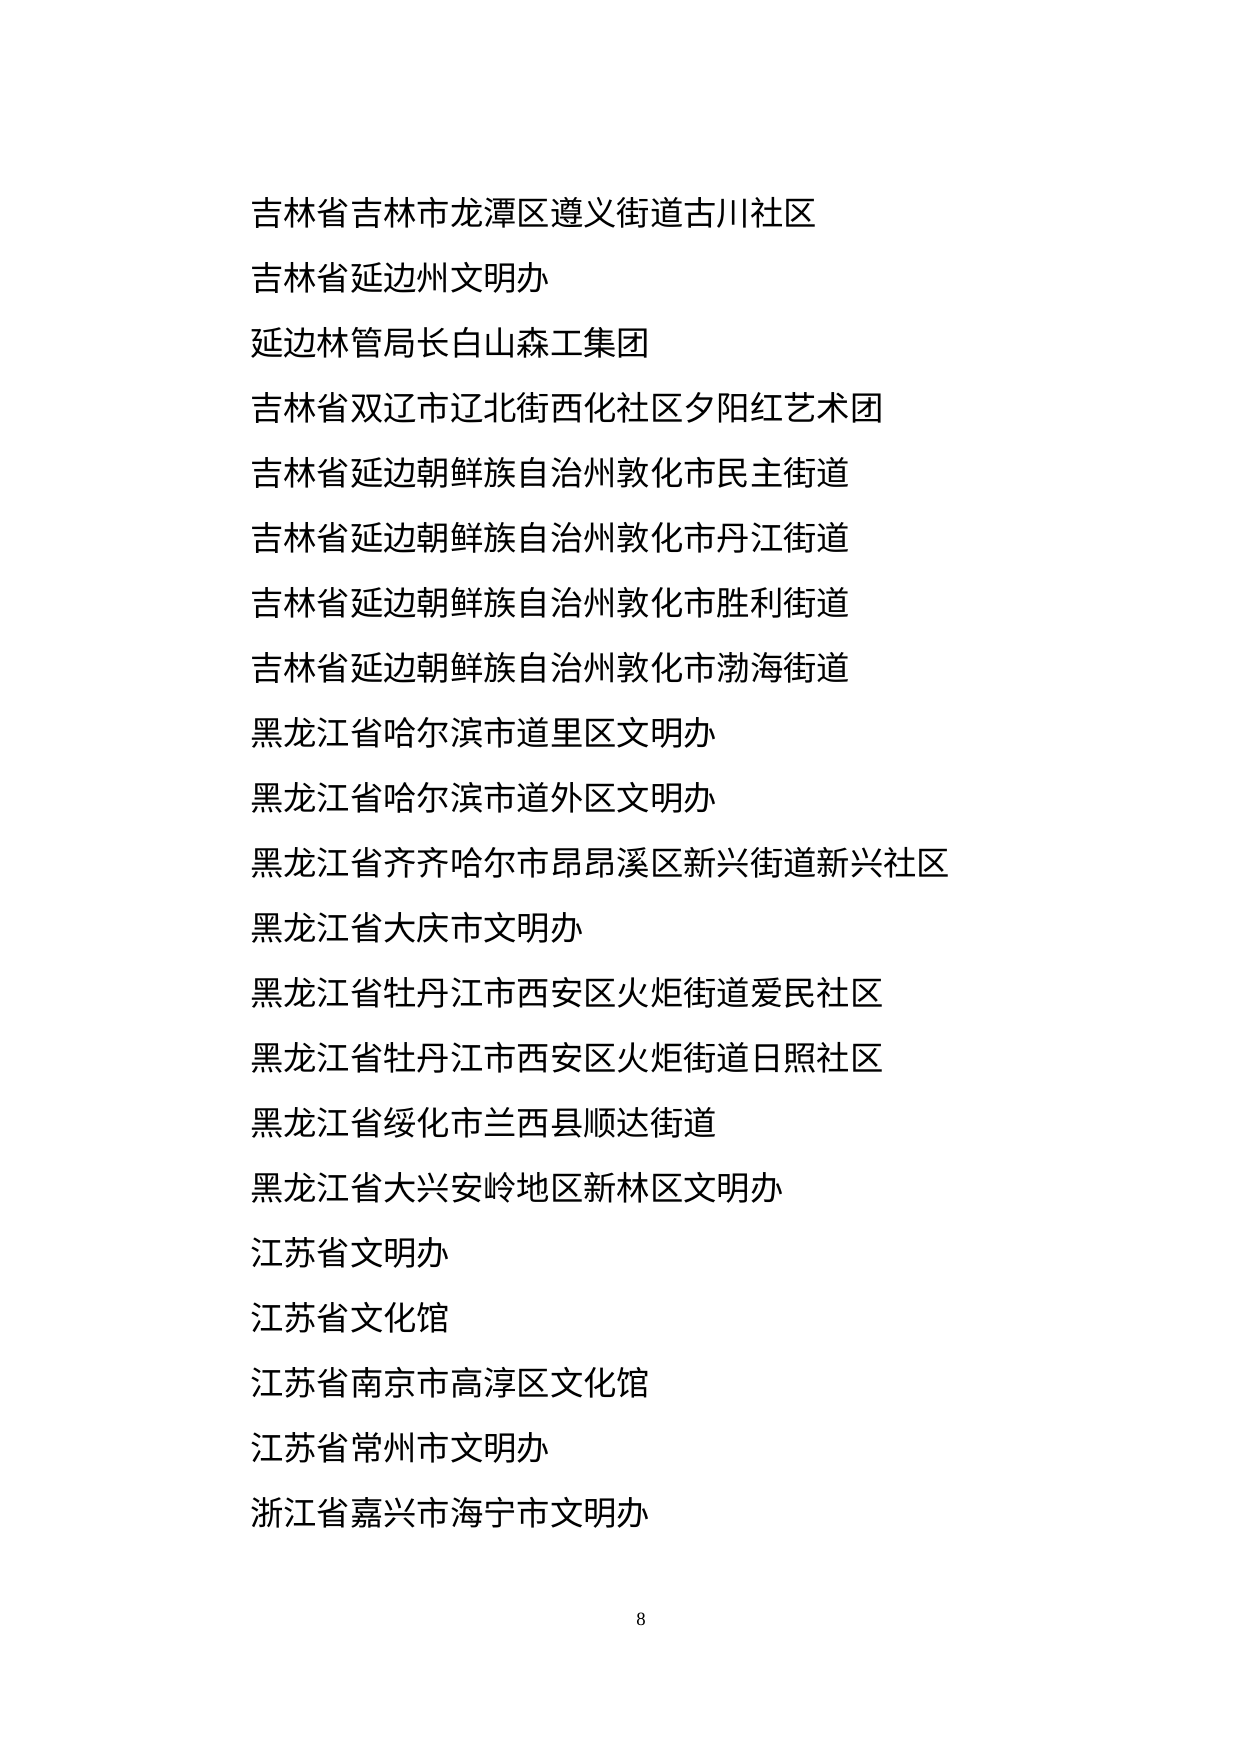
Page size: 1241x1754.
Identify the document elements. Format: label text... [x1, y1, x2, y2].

text 黑龙江省牡丹江市西安区火炬街道日照社区 [183, 1023, 1098, 1088]
text 黑龙江省大兴安岭地区新林区文明办 [183, 1153, 1098, 1218]
text 黑龙江省哈尔滨市道里区文明办 [183, 698, 1098, 763]
text 黑龙江省哈尔滨市道外区文明办 [183, 763, 1098, 828]
text 吉林省双辽市辽北街西化社区夕阳红艺术团 [183, 373, 1098, 438]
text 吉林省延边朝鲜族自治州敦化市胜利街道 [183, 568, 1098, 633]
text 江苏省常州市文明办 [183, 1413, 1098, 1478]
text 江苏省文化馆 [183, 1283, 1098, 1348]
text 浙江省嘉兴市海宁市文明办 [183, 1478, 1098, 1543]
text 延边林管局长白山森工集团 [183, 308, 1098, 373]
text 江苏省文明办 [183, 1218, 1098, 1283]
text 黑龙江省牡丹江市西安区火炬街道爱民社区 [183, 958, 1098, 1023]
text 江苏省南京市高淳区文化馆 [183, 1348, 1098, 1413]
text 黑龙江省绥化市兰西县顺达街道 [183, 1088, 1098, 1153]
text 吉林省延边朝鲜族自治州敦化市丹江街道 [183, 503, 1098, 568]
text 吉林省延边州文明办 [183, 243, 1098, 308]
text 吉林省延边朝鲜族自治州敦化市民主街道 [183, 438, 1098, 503]
text 黑龙江省齐齐哈尔市昂昂溪区新兴街道新兴社区 [183, 828, 1098, 893]
text 黑龙江省大庆市文明办 [183, 893, 1098, 958]
text 吉林省吉林市龙潭区遵义街道古川社区 [183, 178, 1098, 243]
text 吉林省延边朝鲜族自治州敦化市渤海街道 [183, 633, 1098, 698]
